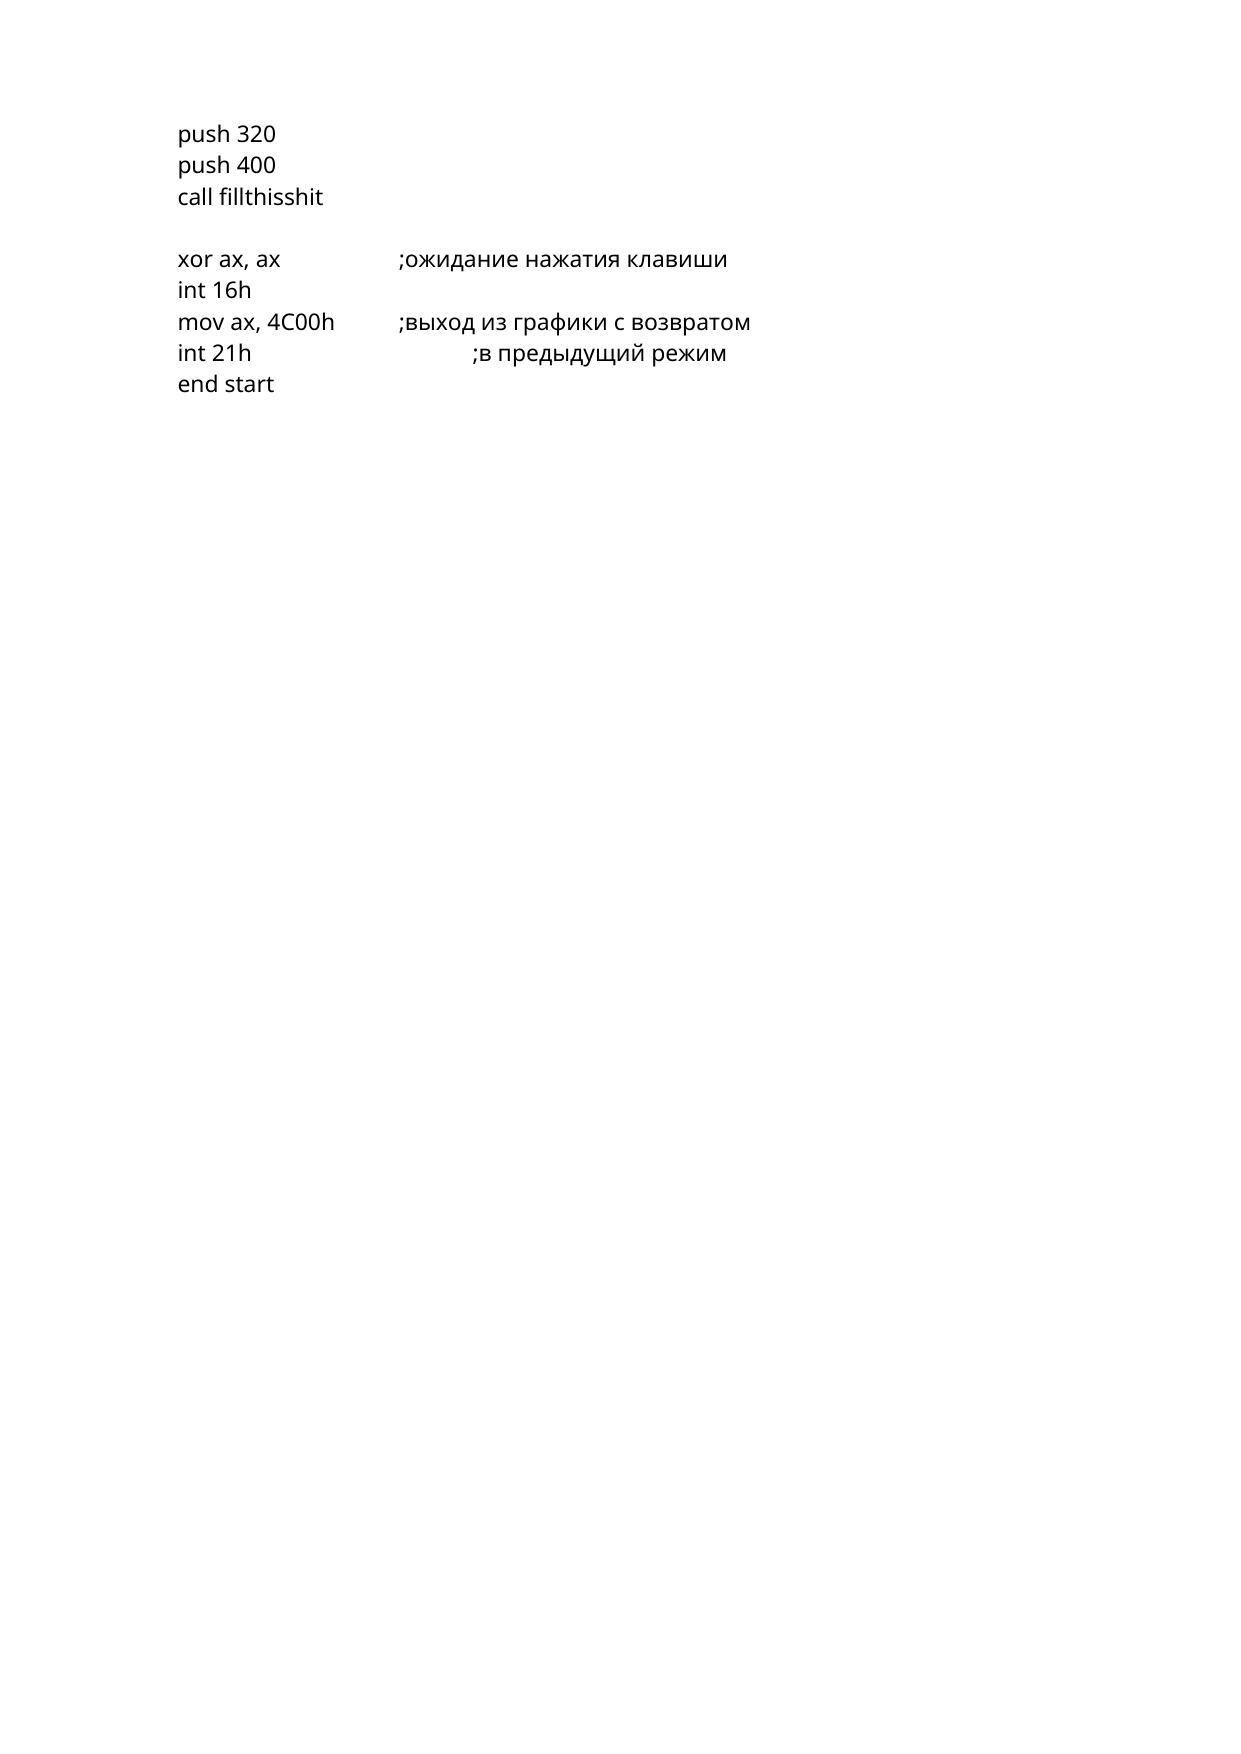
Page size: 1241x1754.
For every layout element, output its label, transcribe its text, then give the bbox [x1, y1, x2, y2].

text push 320 [177, 118, 1152, 149]
text push 400 [177, 149, 1152, 181]
text call fillthisshit [177, 181, 1152, 212]
text mov ax, 4C00h ;выход из графики с возвратом [177, 306, 1152, 337]
text int 21h ;в предыдущий режим [177, 337, 1152, 368]
text end start [177, 368, 1152, 399]
text int 16h [177, 274, 1152, 306]
text xor ax, ax ;ожидание нажатия клавиши [177, 243, 1152, 274]
